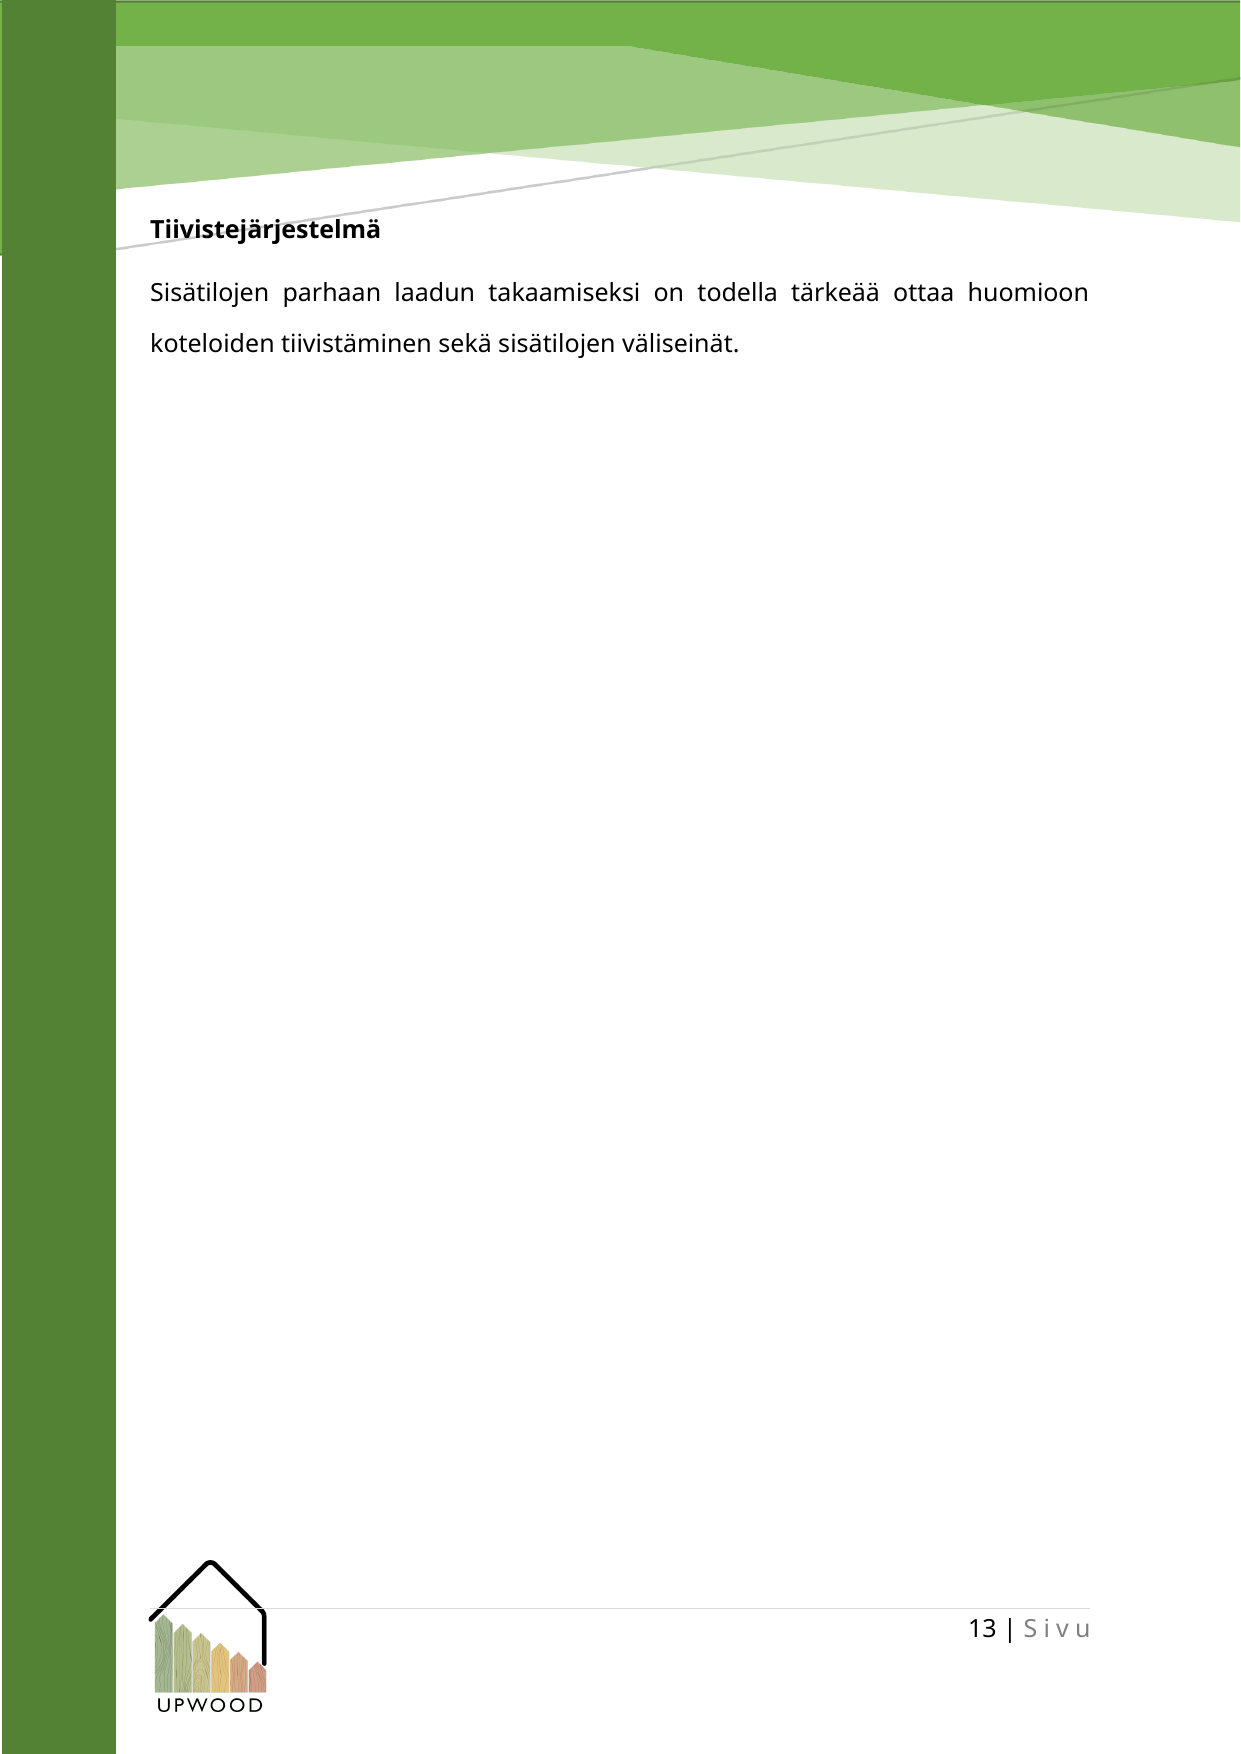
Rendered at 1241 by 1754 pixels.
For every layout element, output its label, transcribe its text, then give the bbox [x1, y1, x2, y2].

text Tiivistejärjestelmä [150, 211, 1090, 245]
text Sisätilojen parhaan laadun takaamiseksi on todella tärkeää ottaa huomioon koteloiden tiivistäminen sekä sisätilojen väliseinät. [150, 275, 1090, 360]
picture [148, 1560, 267, 1712]
picture [116, 46, 1241, 283]
